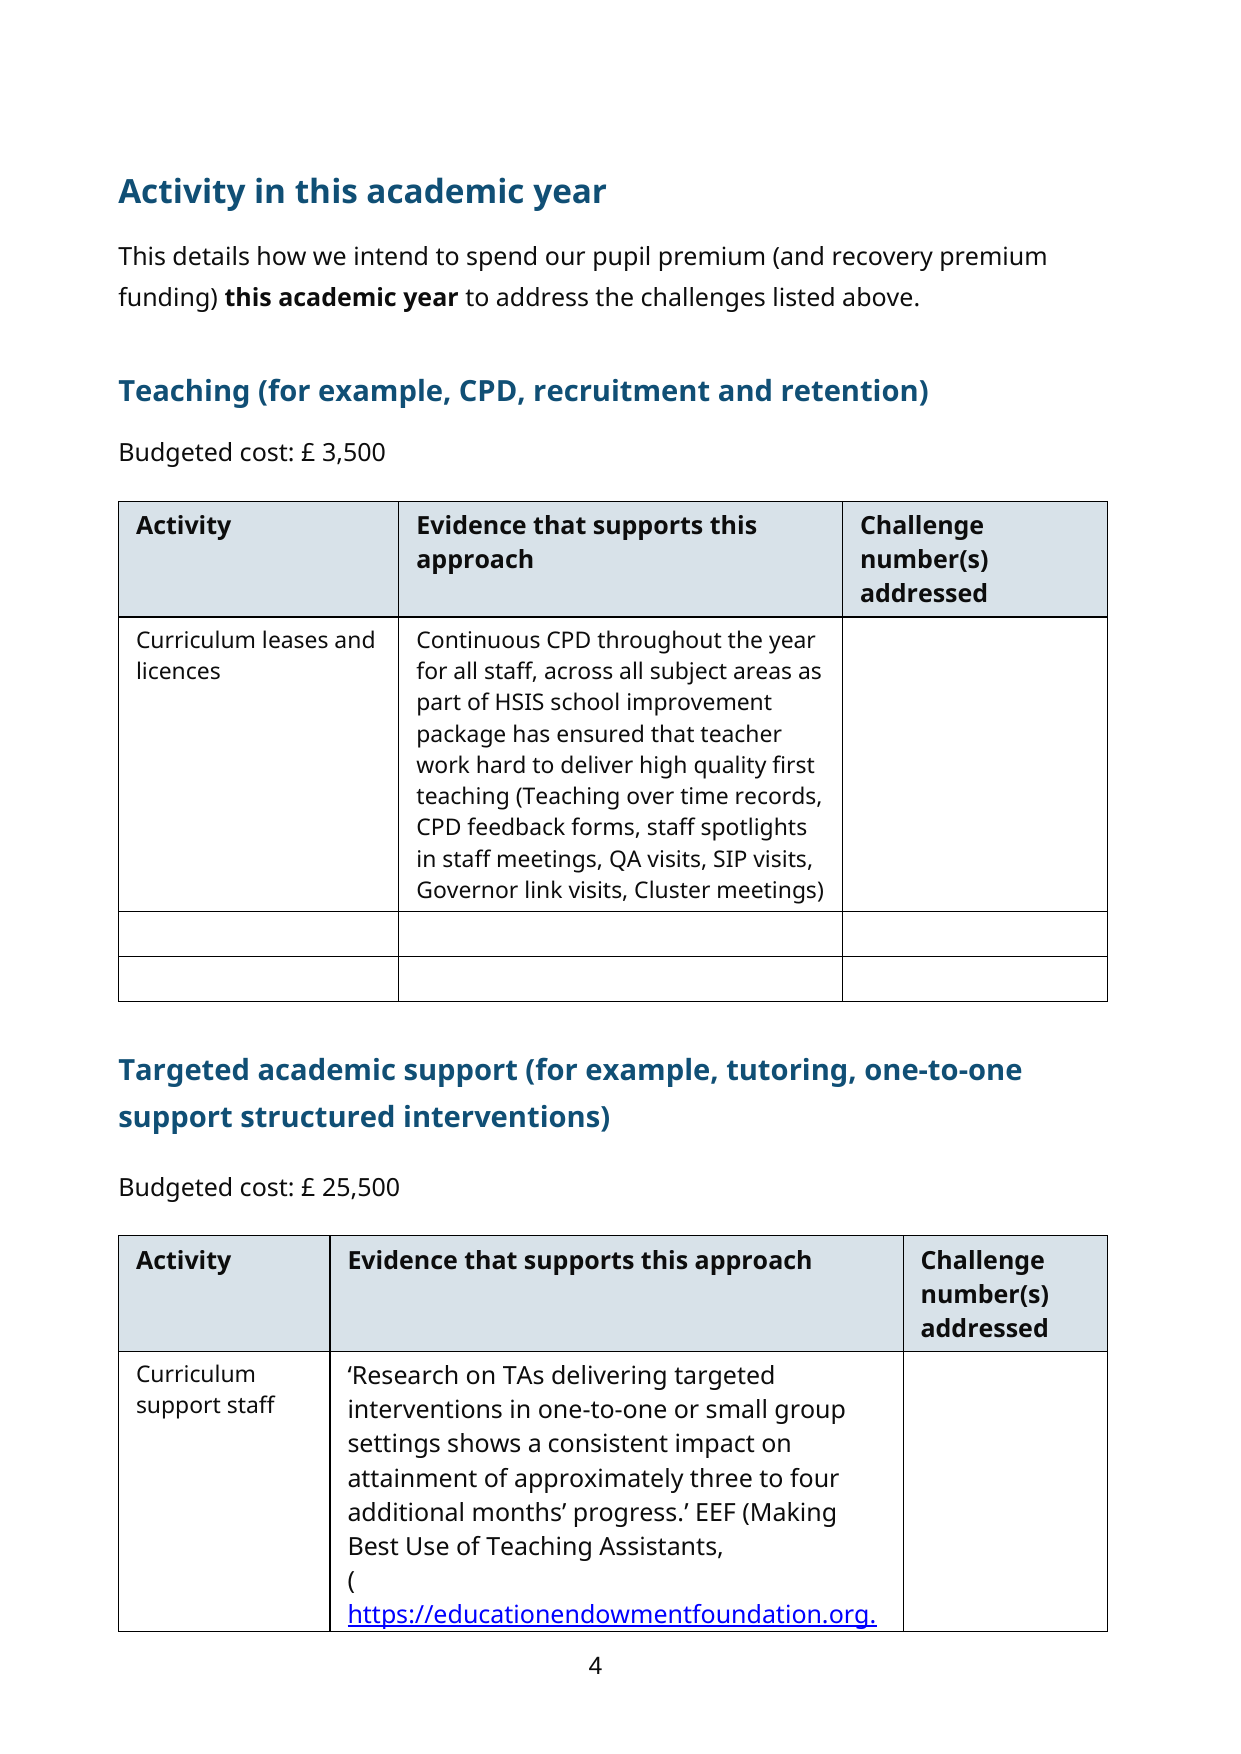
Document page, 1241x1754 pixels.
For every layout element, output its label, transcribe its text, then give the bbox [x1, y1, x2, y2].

subtitle Teaching (for example, CPD, recruitment and retention) [118, 370, 1107, 410]
text Budgeted cost: £ 3,500 [118, 435, 1107, 469]
table_cell Continuous CPD throughout the year for all staff, across all subject areas as part of HSIS school improvement package has ensured that teacher work hard to deliver high quality first teaching (Teaching over time records, CPD feedback forms, staff spotlights in staff meetings, QA visits, SIP visits, Governor link visits, Cluster meetings) [399, 618, 842, 911]
table_header Activity [119, 1236, 329, 1351]
table_cell Curriculum leases and licences [119, 618, 398, 911]
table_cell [119, 1352, 329, 1631]
table_cell [399, 957, 842, 1001]
table_header Challenge number(s) addressed [904, 1236, 1107, 1351]
table_cell [843, 912, 1107, 956]
table_cell [399, 912, 842, 956]
table_cell [119, 912, 398, 956]
text Budgeted cost: £ 25,500 [118, 1169, 1107, 1203]
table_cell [331, 1352, 903, 1631]
table_cell [119, 957, 398, 1001]
table_header Evidence that supports this approach [399, 502, 842, 616]
table_header Evidence that supports this approach [331, 1236, 903, 1351]
subtitle Activity in this academic year [118, 168, 1107, 213]
text This details how we intend to spend our pupil premium (and recovery premium funding) this academic year to address the challenges listed above. [118, 238, 1107, 313]
table_cell [843, 618, 1107, 911]
text Targeted academic support (for example, tutoring, one-to-one support structured interventions) [118, 1049, 1107, 1136]
table_header Challenge number(s) addressed [843, 502, 1107, 616]
table_cell [843, 957, 1107, 1001]
table_cell [904, 1352, 1107, 1631]
table_header Activity [119, 502, 398, 616]
